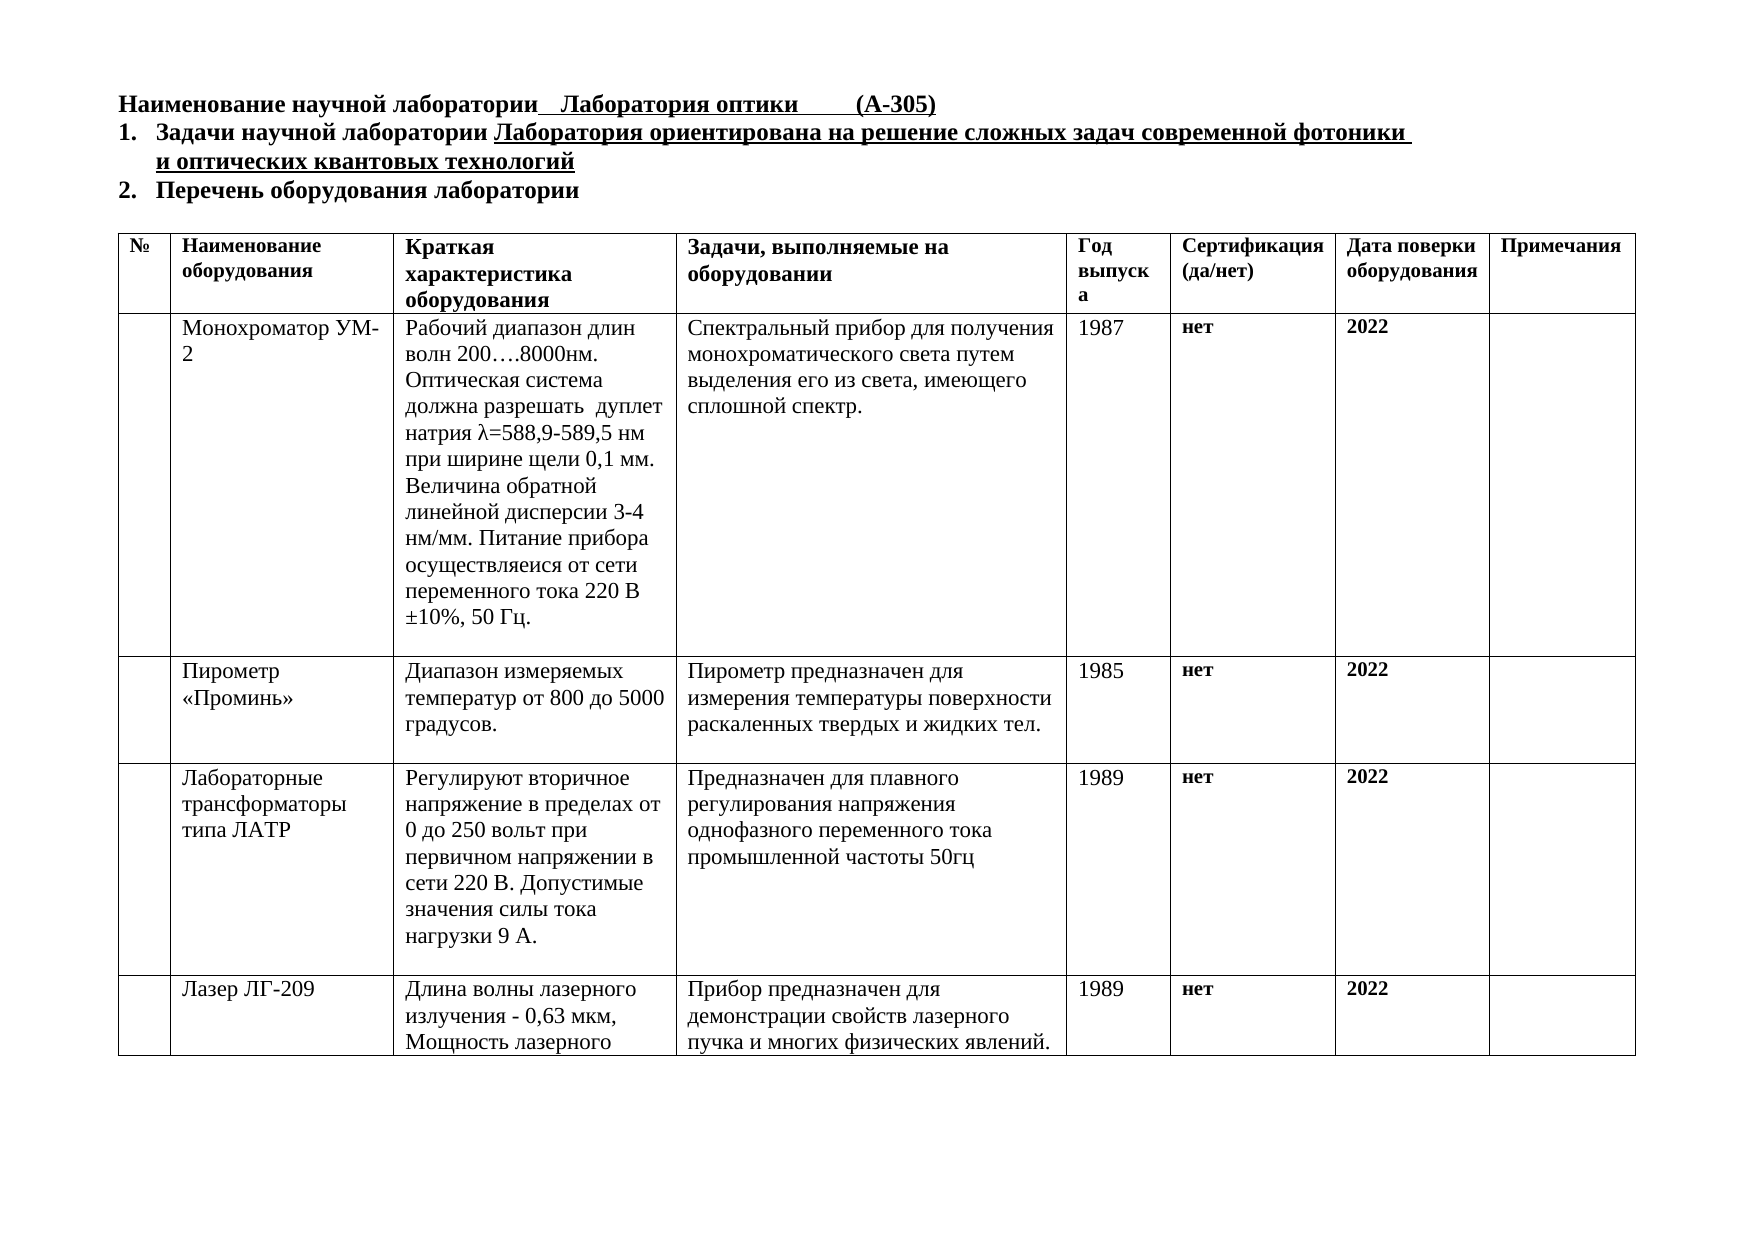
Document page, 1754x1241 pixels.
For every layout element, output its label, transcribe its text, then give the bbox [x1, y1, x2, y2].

table_cell нет [1171, 314, 1335, 656]
table_cell [1490, 976, 1635, 1054]
table_cell 2022 [1336, 764, 1489, 974]
table_header Сертификация (да/нет) [1171, 234, 1335, 312]
table_cell Регулируют вторичное напряжение в пределах от 0 до 250 вольт при первичном напряжении в сети 220 В. Допустимые значения силы тока нагрузки 9 А. [394, 764, 676, 974]
table_cell нет [1171, 657, 1335, 763]
table_cell [119, 314, 170, 656]
table_cell 2022 [1336, 314, 1489, 656]
table_cell [119, 976, 170, 1054]
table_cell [394, 976, 676, 1054]
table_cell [677, 976, 1066, 1054]
list Задачи научной лаборатории Лаборатория ориентирована на решение сложных задач современной фотоники и оптических квантовых технологий [118, 117, 1636, 175]
table_cell нет [1171, 976, 1335, 1054]
list Перечень оборудования лаборатории [118, 175, 1636, 204]
text Наименование научной лаборатории Лаборатория оптики (А-305) [118, 89, 1636, 117]
table_cell Пирометр «Проминь» [171, 657, 393, 763]
table_cell 1989 [1067, 764, 1170, 974]
table_cell [119, 657, 170, 763]
table_header Примечания [1490, 234, 1635, 312]
table_cell [119, 764, 170, 974]
table_cell Рабочий диапазон длин волн 200….8000нм. Оптическая система должна разрешать дуплет натрия λ=588,9-589,5 нм при ширине щели 0,1 мм. Величина обратной линейной дисперсии 3-4 нм/мм. Питание прибора осуществляеися от сети переменного тока 220 В ±10%, 50 Гц. [394, 314, 676, 656]
table_cell 2022 [1336, 976, 1489, 1054]
table_cell [1490, 657, 1635, 763]
table_cell 2022 [1336, 657, 1489, 763]
table_header № [119, 234, 170, 312]
table_cell [1490, 314, 1635, 656]
table_cell [1490, 764, 1635, 974]
table_cell нет [1171, 764, 1335, 974]
table_header Дата поверки оборудования [1336, 234, 1489, 312]
table_cell 1987 [1067, 314, 1170, 656]
table_cell Предназначен для плавного регулирования напряжения однофазного переменного тока промышленной частоты 50гц [677, 764, 1066, 974]
table_header Год выпуска [1067, 234, 1170, 312]
table_cell 1985 [1067, 657, 1170, 763]
table_cell Спектральный прибор для получения монохроматического света путем выделения его из света, имеющего сплошной спектр. [677, 314, 1066, 656]
table_cell Лазер ЛГ-209 [171, 976, 393, 1054]
table_cell Пирометр предназначен для измерения температуры поверхности раскаленных твердых и жидких тел. [677, 657, 1066, 763]
table_cell Диапазон измеряемых температур от 800 до 5000 градусов. [394, 657, 676, 763]
table_cell Лабораторные трансформаторы типа ЛАТР [171, 764, 393, 974]
table_header Краткая характеристика оборудования [394, 234, 676, 312]
table_cell 1989 [1067, 976, 1170, 1054]
table_header Наименование оборудования [171, 234, 393, 312]
table_header Задачи, выполняемые на оборудовании [677, 234, 1066, 312]
table_cell Монохроматор УМ-2 [171, 314, 393, 656]
